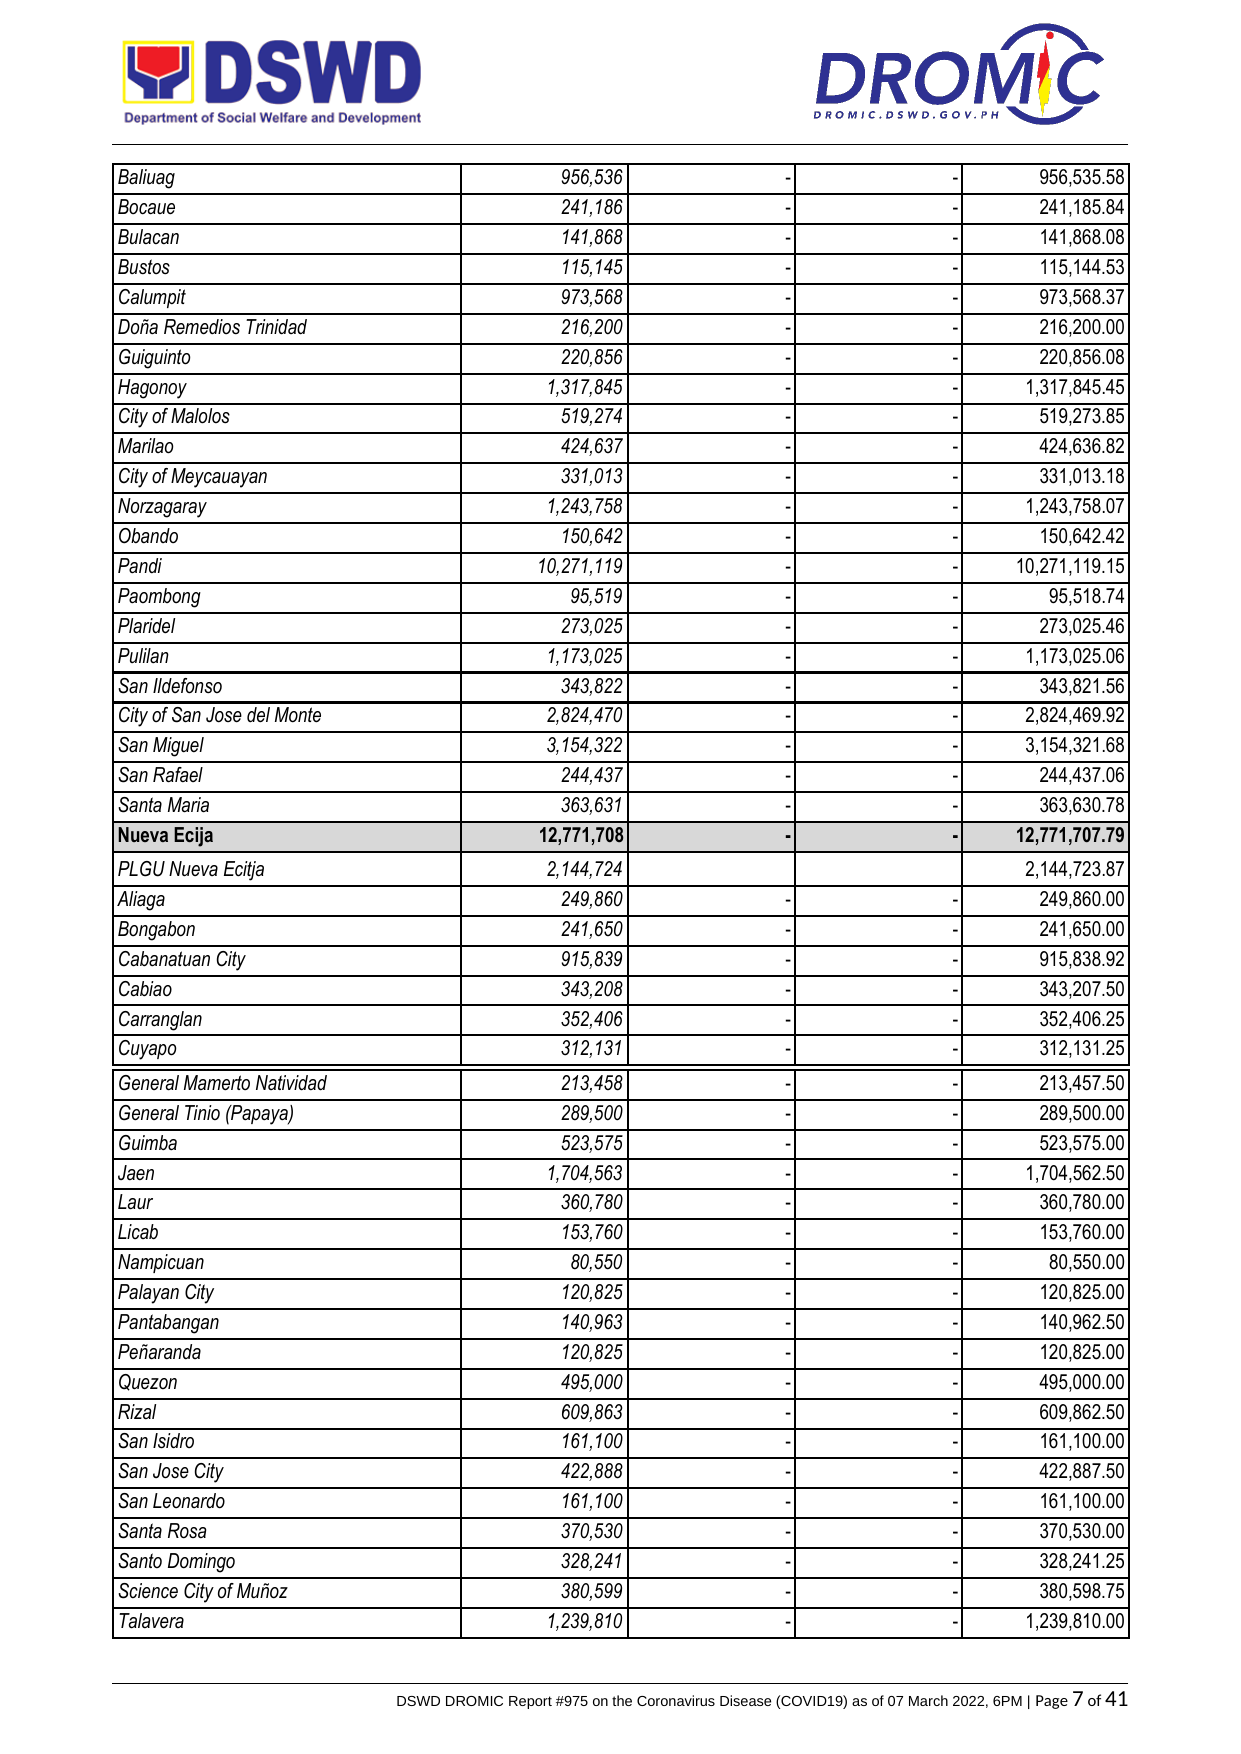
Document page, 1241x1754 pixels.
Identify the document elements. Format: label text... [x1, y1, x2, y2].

table_cell Bocaue [114, 195, 460, 223]
table_cell 343,822 [462, 674, 627, 701]
table_cell - [796, 1131, 961, 1158]
table_cell - [796, 1549, 961, 1577]
table_cell City of Malolos [114, 405, 460, 432]
table_cell - [796, 1101, 961, 1128]
table_cell - [629, 947, 794, 974]
table_cell - [796, 823, 961, 851]
table_cell - [629, 494, 794, 522]
table_cell - [796, 1430, 961, 1457]
table_cell Licab [114, 1220, 460, 1248]
table_header - [629, 1071, 794, 1098]
table_cell 3,154,321.68 [963, 733, 1128, 761]
table_cell - [796, 1006, 961, 1034]
table_cell - [796, 554, 961, 582]
table_cell - [796, 1340, 961, 1368]
table_cell 216,200.00 [963, 315, 1128, 343]
table_cell 95,518.74 [963, 584, 1128, 612]
table_cell PLGU Nueva Ecitja [114, 853, 460, 885]
table_cell - [629, 1220, 794, 1248]
table_cell 2,144,723.87 [963, 853, 1128, 885]
table_cell San Rafael [114, 763, 460, 791]
table_cell - [796, 464, 961, 492]
table_cell - [796, 1190, 961, 1218]
table_cell 363,631 [462, 793, 627, 821]
table_cell - [629, 1310, 794, 1338]
table_cell 2,824,469.92 [963, 704, 1128, 731]
table_cell - [629, 554, 794, 582]
table_cell - [629, 1519, 794, 1547]
table_cell - [629, 763, 794, 791]
table_cell San Isidro [114, 1430, 460, 1457]
table_cell 956,535.58 [963, 165, 1128, 193]
table_cell - [796, 887, 961, 915]
table_cell Carranglan [114, 1006, 460, 1034]
table_cell - [629, 464, 794, 492]
table_cell 1,704,563 [462, 1160, 627, 1188]
table_cell 956,536 [462, 165, 627, 193]
table_cell Nueva Ecija [114, 823, 460, 851]
table_cell Cabanatuan City [114, 947, 460, 974]
table_cell 289,500 [462, 1101, 627, 1128]
table_cell 328,241 [462, 1549, 627, 1577]
table_cell - [629, 823, 794, 851]
table_cell Calumpit [114, 285, 460, 313]
table_cell - [629, 345, 794, 372]
table_cell - [629, 225, 794, 253]
table_cell 1,317,845.45 [963, 375, 1128, 402]
table_cell 609,863 [462, 1400, 627, 1427]
table_cell 523,575 [462, 1131, 627, 1158]
table_cell 424,636.82 [963, 434, 1128, 462]
table_cell [796, 853, 961, 885]
table_cell Santo Domingo [114, 1549, 460, 1577]
table_cell 370,530 [462, 1519, 627, 1547]
table_cell 10,271,119 [462, 554, 627, 582]
table_cell - [629, 1489, 794, 1517]
table_cell 519,274 [462, 405, 627, 432]
table_cell 141,868.08 [963, 225, 1128, 253]
table_cell - [796, 315, 961, 343]
table_cell 609,862.50 [963, 1400, 1128, 1427]
table_cell 2,144,724 [462, 853, 627, 885]
table_cell 115,145 [462, 255, 627, 283]
table_cell - [629, 1006, 794, 1034]
table_cell 1,239,810 [462, 1609, 627, 1637]
table_cell - [629, 524, 794, 552]
table_cell - [796, 195, 961, 223]
table_cell Cuyapo [114, 1036, 460, 1064]
table_cell - [629, 285, 794, 313]
table_header General Mamerto Natividad [114, 1071, 460, 1098]
table_cell - [796, 763, 961, 791]
table_cell - [796, 674, 961, 701]
table_cell 161,100.00 [963, 1430, 1128, 1457]
table_cell 141,868 [462, 225, 627, 253]
table_cell 150,642.42 [963, 524, 1128, 552]
table_cell 244,437.06 [963, 763, 1128, 791]
table_cell - [796, 1036, 961, 1064]
table_cell - [629, 1579, 794, 1607]
table_cell 1,317,845 [462, 375, 627, 402]
table_cell City of Meycauayan [114, 464, 460, 492]
table_cell Paombong [114, 584, 460, 612]
table_cell - [796, 1280, 961, 1308]
table_cell Bulacan [114, 225, 460, 253]
table_cell - [796, 917, 961, 944]
table_cell Santa Maria [114, 793, 460, 821]
table_cell 80,550 [462, 1250, 627, 1278]
table_cell 140,963 [462, 1310, 627, 1338]
table_cell - [796, 255, 961, 283]
table_cell Rizal [114, 1400, 460, 1427]
table_cell San Miguel [114, 733, 460, 761]
table_cell - [629, 1131, 794, 1158]
picture [112, 37, 432, 129]
table_cell 10,271,119.15 [963, 554, 1128, 582]
table_cell - [796, 375, 961, 402]
table_cell 140,962.50 [963, 1310, 1128, 1338]
table_cell Obando [114, 524, 460, 552]
table_cell - [796, 793, 961, 821]
table_cell Aliaga [114, 887, 460, 915]
table_cell 12,771,708 [462, 823, 627, 851]
table_cell San Leonardo [114, 1489, 460, 1517]
table_cell - [629, 375, 794, 402]
table_cell 161,100 [462, 1430, 627, 1457]
table_header 213,458 [462, 1071, 627, 1098]
table_cell 249,860.00 [963, 887, 1128, 915]
table_cell Baliuag [114, 165, 460, 193]
table_cell [629, 853, 794, 885]
table_cell Cabiao [114, 977, 460, 1004]
table_cell 241,185.84 [963, 195, 1128, 223]
table_cell 343,207.50 [963, 977, 1128, 1004]
table_cell - [796, 1609, 961, 1637]
table_cell - [796, 614, 961, 642]
table_cell - [796, 1220, 961, 1248]
table_cell - [629, 1101, 794, 1128]
table_cell Quezon [114, 1370, 460, 1397]
table_cell 115,144.53 [963, 255, 1128, 283]
table_cell - [629, 584, 794, 612]
table_cell 120,825.00 [963, 1340, 1128, 1368]
table_cell Bongabon [114, 917, 460, 944]
table_cell 360,780 [462, 1190, 627, 1218]
table_cell Laur [114, 1190, 460, 1218]
table_cell Science City of Muñoz [114, 1579, 460, 1607]
table_cell 273,025 [462, 614, 627, 642]
table_cell - [796, 434, 961, 462]
table_cell 422,888 [462, 1459, 627, 1487]
table_cell - [796, 977, 961, 1004]
table_cell - [796, 1579, 961, 1607]
table_cell - [629, 1549, 794, 1577]
table_cell San Ildefonso [114, 674, 460, 701]
table_cell 331,013.18 [963, 464, 1128, 492]
table_cell - [629, 255, 794, 283]
table_cell 973,568.37 [963, 285, 1128, 313]
table_cell - [629, 1280, 794, 1308]
table_cell 289,500.00 [963, 1101, 1128, 1128]
table_cell - [796, 225, 961, 253]
table_cell - [629, 1160, 794, 1188]
table_cell - [629, 405, 794, 432]
table_cell - [796, 1400, 961, 1427]
table_cell Pulilan [114, 644, 460, 671]
table_cell - [629, 1370, 794, 1397]
table_cell 273,025.46 [963, 614, 1128, 642]
table_cell Talavera [114, 1609, 460, 1637]
table_cell - [796, 1370, 961, 1397]
table_cell 352,406.25 [963, 1006, 1128, 1034]
table_cell - [796, 704, 961, 731]
table_cell - [629, 165, 794, 193]
table_cell 241,186 [462, 195, 627, 223]
table_header 213,457.50 [963, 1071, 1128, 1098]
table_cell 220,856 [462, 345, 627, 372]
table_cell 360,780.00 [963, 1190, 1128, 1218]
table_cell - [796, 733, 961, 761]
table_cell 1,173,025 [462, 644, 627, 671]
table_cell 2,824,470 [462, 704, 627, 731]
table_cell 1,239,810.00 [963, 1609, 1128, 1637]
table_cell 343,821.56 [963, 674, 1128, 701]
table_cell - [629, 1036, 794, 1064]
table_cell - [629, 1400, 794, 1427]
table_cell 3,154,322 [462, 733, 627, 761]
table_cell 161,100 [462, 1489, 627, 1517]
table_cell 343,208 [462, 977, 627, 1004]
table_cell 495,000 [462, 1370, 627, 1397]
table_cell 241,650 [462, 917, 627, 944]
table_cell - [629, 434, 794, 462]
table_cell 249,860 [462, 887, 627, 915]
table_cell 915,838.92 [963, 947, 1128, 974]
table_cell 380,598.75 [963, 1579, 1128, 1607]
table_cell - [796, 345, 961, 372]
table_cell - [629, 704, 794, 731]
table_cell 422,887.50 [963, 1459, 1128, 1487]
table_cell - [796, 1160, 961, 1188]
table_cell Palayan City [114, 1280, 460, 1308]
table_cell 150,642 [462, 524, 627, 552]
table_cell - [629, 644, 794, 671]
table_header - [796, 1071, 961, 1098]
table_cell Santa Rosa [114, 1519, 460, 1547]
table_cell 380,599 [462, 1579, 627, 1607]
table_cell 1,173,025.06 [963, 644, 1128, 671]
table_cell - [796, 524, 961, 552]
table_cell - [796, 405, 961, 432]
table_cell - [796, 165, 961, 193]
table_cell Nampicuan [114, 1250, 460, 1278]
table_cell 244,437 [462, 763, 627, 791]
table_cell - [629, 733, 794, 761]
table_cell - [629, 1609, 794, 1637]
table_cell 1,704,562.50 [963, 1160, 1128, 1188]
table_cell 312,131.25 [963, 1036, 1128, 1064]
table_cell - [796, 1489, 961, 1517]
table_cell - [629, 1250, 794, 1278]
table_cell - [629, 195, 794, 223]
table_cell - [629, 1459, 794, 1487]
table_cell General Tinio (Papaya) [114, 1101, 460, 1128]
picture [781, 23, 1133, 125]
table_cell - [629, 315, 794, 343]
table_cell Hagonoy [114, 375, 460, 402]
table_cell Pantabangan [114, 1310, 460, 1338]
table_cell 1,243,758 [462, 494, 627, 522]
table_cell - [629, 674, 794, 701]
table_cell 220,856.08 [963, 345, 1128, 372]
table_cell 424,637 [462, 434, 627, 462]
table_cell - [796, 1519, 961, 1547]
table_cell 328,241.25 [963, 1549, 1128, 1577]
table_cell - [796, 584, 961, 612]
table_cell 363,630.78 [963, 793, 1128, 821]
table_cell Guiguinto [114, 345, 460, 372]
table_cell - [796, 1250, 961, 1278]
table_cell Pandi [114, 554, 460, 582]
table_cell - [629, 1430, 794, 1457]
table_cell - [629, 793, 794, 821]
table_cell - [796, 494, 961, 522]
table_cell 519,273.85 [963, 405, 1128, 432]
table_cell 216,200 [462, 315, 627, 343]
table_cell - [796, 285, 961, 313]
table_cell - [629, 977, 794, 1004]
table_cell 915,839 [462, 947, 627, 974]
table_cell 352,406 [462, 1006, 627, 1034]
table_cell 120,825.00 [963, 1280, 1128, 1308]
table_cell 973,568 [462, 285, 627, 313]
table_cell Peñaranda [114, 1340, 460, 1368]
table_cell 120,825 [462, 1280, 627, 1308]
table_cell 241,650.00 [963, 917, 1128, 944]
table_cell 153,760 [462, 1220, 627, 1248]
table_cell Jaen [114, 1160, 460, 1188]
table_cell 153,760.00 [963, 1220, 1128, 1248]
table_cell Plaridel [114, 614, 460, 642]
table_cell 523,575.00 [963, 1131, 1128, 1158]
table_cell Bustos [114, 255, 460, 283]
table_cell 80,550.00 [963, 1250, 1128, 1278]
table_cell 1,243,758.07 [963, 494, 1128, 522]
table_cell Norzagaray [114, 494, 460, 522]
table_cell Marilao [114, 434, 460, 462]
table_cell 161,100.00 [963, 1489, 1128, 1517]
table_cell 370,530.00 [963, 1519, 1128, 1547]
table_cell - [796, 644, 961, 671]
table_cell Doña Remedios Trinidad [114, 315, 460, 343]
table_cell City of San Jose del Monte [114, 704, 460, 731]
table_cell - [629, 887, 794, 915]
table_cell 331,013 [462, 464, 627, 492]
table_cell 95,519 [462, 584, 627, 612]
table_cell 12,771,707.79 [963, 823, 1128, 851]
table_cell San Jose City [114, 1459, 460, 1487]
table_cell - [796, 1310, 961, 1338]
table_cell - [629, 917, 794, 944]
table_cell - [629, 1190, 794, 1218]
table_cell - [796, 1459, 961, 1487]
table_cell 120,825 [462, 1340, 627, 1368]
table_cell Guimba [114, 1131, 460, 1158]
table_cell 495,000.00 [963, 1370, 1128, 1397]
table_cell - [796, 947, 961, 974]
table_cell 312,131 [462, 1036, 627, 1064]
table_cell - [629, 614, 794, 642]
table_cell - [629, 1340, 794, 1368]
